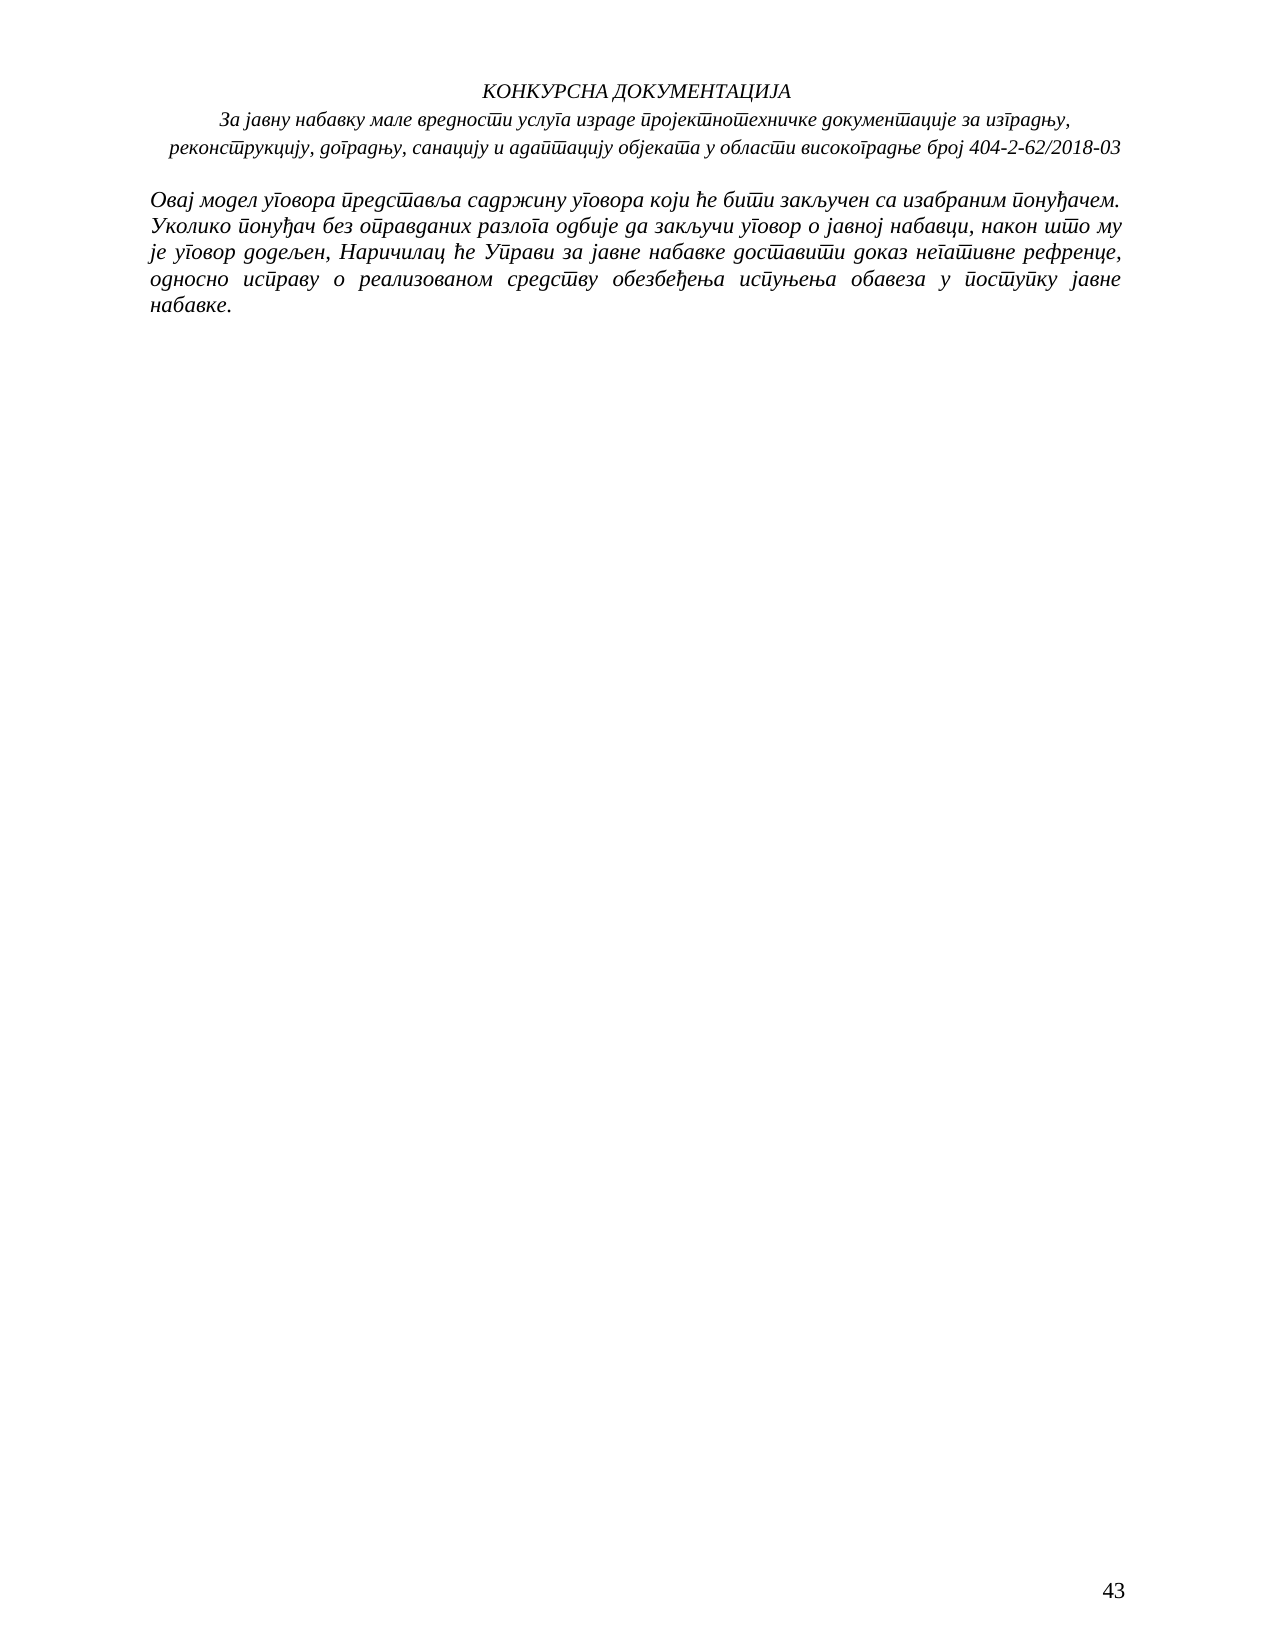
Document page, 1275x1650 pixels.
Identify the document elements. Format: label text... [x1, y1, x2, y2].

text Уколико понуђач без оправданих разлога одбије да закључи уговор о јавној набавци, након што му је уговор додељен, Наричилац ће Управи за јавне набавке доставити доказ негативне рефренце, односно исправу о реализованом средству обезбеђења испуњења обавеза у поступку јавне набавке. [150, 212, 1125, 317]
text Овај модел уговора представља садржину уговора који ће бити закључен са изабраним понуђачем. [150, 186, 1125, 212]
